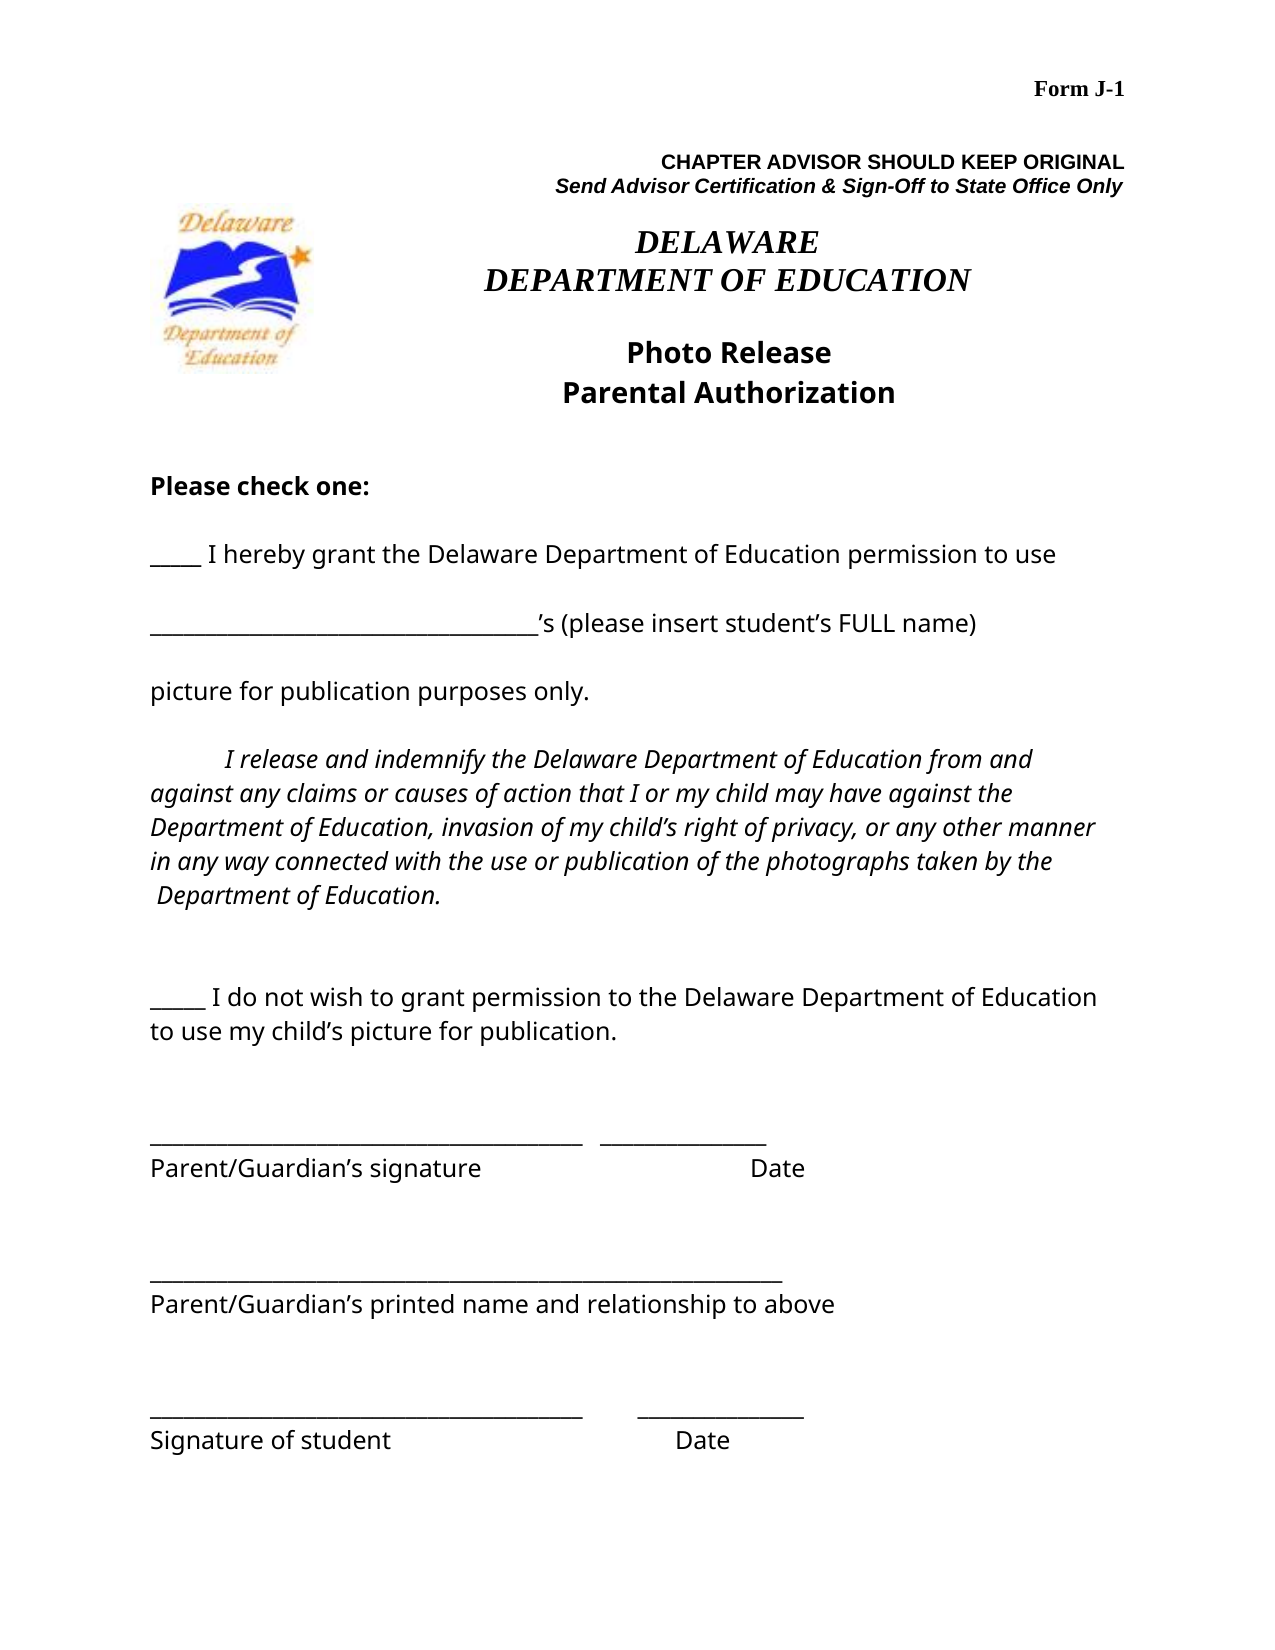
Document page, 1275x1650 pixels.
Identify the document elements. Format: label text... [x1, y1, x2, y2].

text I release and indemnify the Delaware Department of Education from and [150, 741, 1125, 776]
text Department of Education, invasion of my child’s right of privacy, or any other manner [150, 809, 1125, 844]
text against any claims or causes of action that I or my child may have against the [150, 776, 1125, 809]
text Parent/Guardian’s signature Date [150, 1150, 1125, 1184]
text Department of Education. [150, 878, 1125, 912]
text in any way connected with the use or publication of the photographs taken by the [150, 844, 1125, 878]
text _____ I hereby grant the Delaware Department of Education permission to use [150, 537, 1125, 571]
text picture for publication purposes only. [150, 673, 1125, 707]
text DEPARTMENT OF EDUCATION [315, 260, 1125, 299]
picture [150, 203, 315, 374]
text Signature of student Date [150, 1423, 1125, 1457]
subtitle Parental Authorization [150, 372, 1125, 412]
text DELAWARE [315, 222, 1125, 260]
text _________________________________________________________ [150, 1252, 1125, 1286]
text _______________________________________ _______________ [150, 1116, 1125, 1150]
text ___________________________________’s (please insert student’s FULL name) [150, 605, 1125, 639]
text _______________________________________ _______________ [150, 1389, 1125, 1423]
subtitle CHAPTER ADVISOR SHOULD KEEP ORIGINAL [150, 150, 1125, 174]
text to use my child’s picture for publication. [150, 1014, 1125, 1048]
text Please check one: [150, 469, 1125, 503]
subtitle Send Advisor Certification & Sign-Off to State Office Only [150, 174, 1125, 198]
text _____ I do not wish to grant permission to the Delaware Department of Education [150, 980, 1125, 1014]
subtitle Photo Release [315, 333, 1125, 372]
text Parent/Guardian’s printed name and relationship to above [150, 1286, 1125, 1321]
